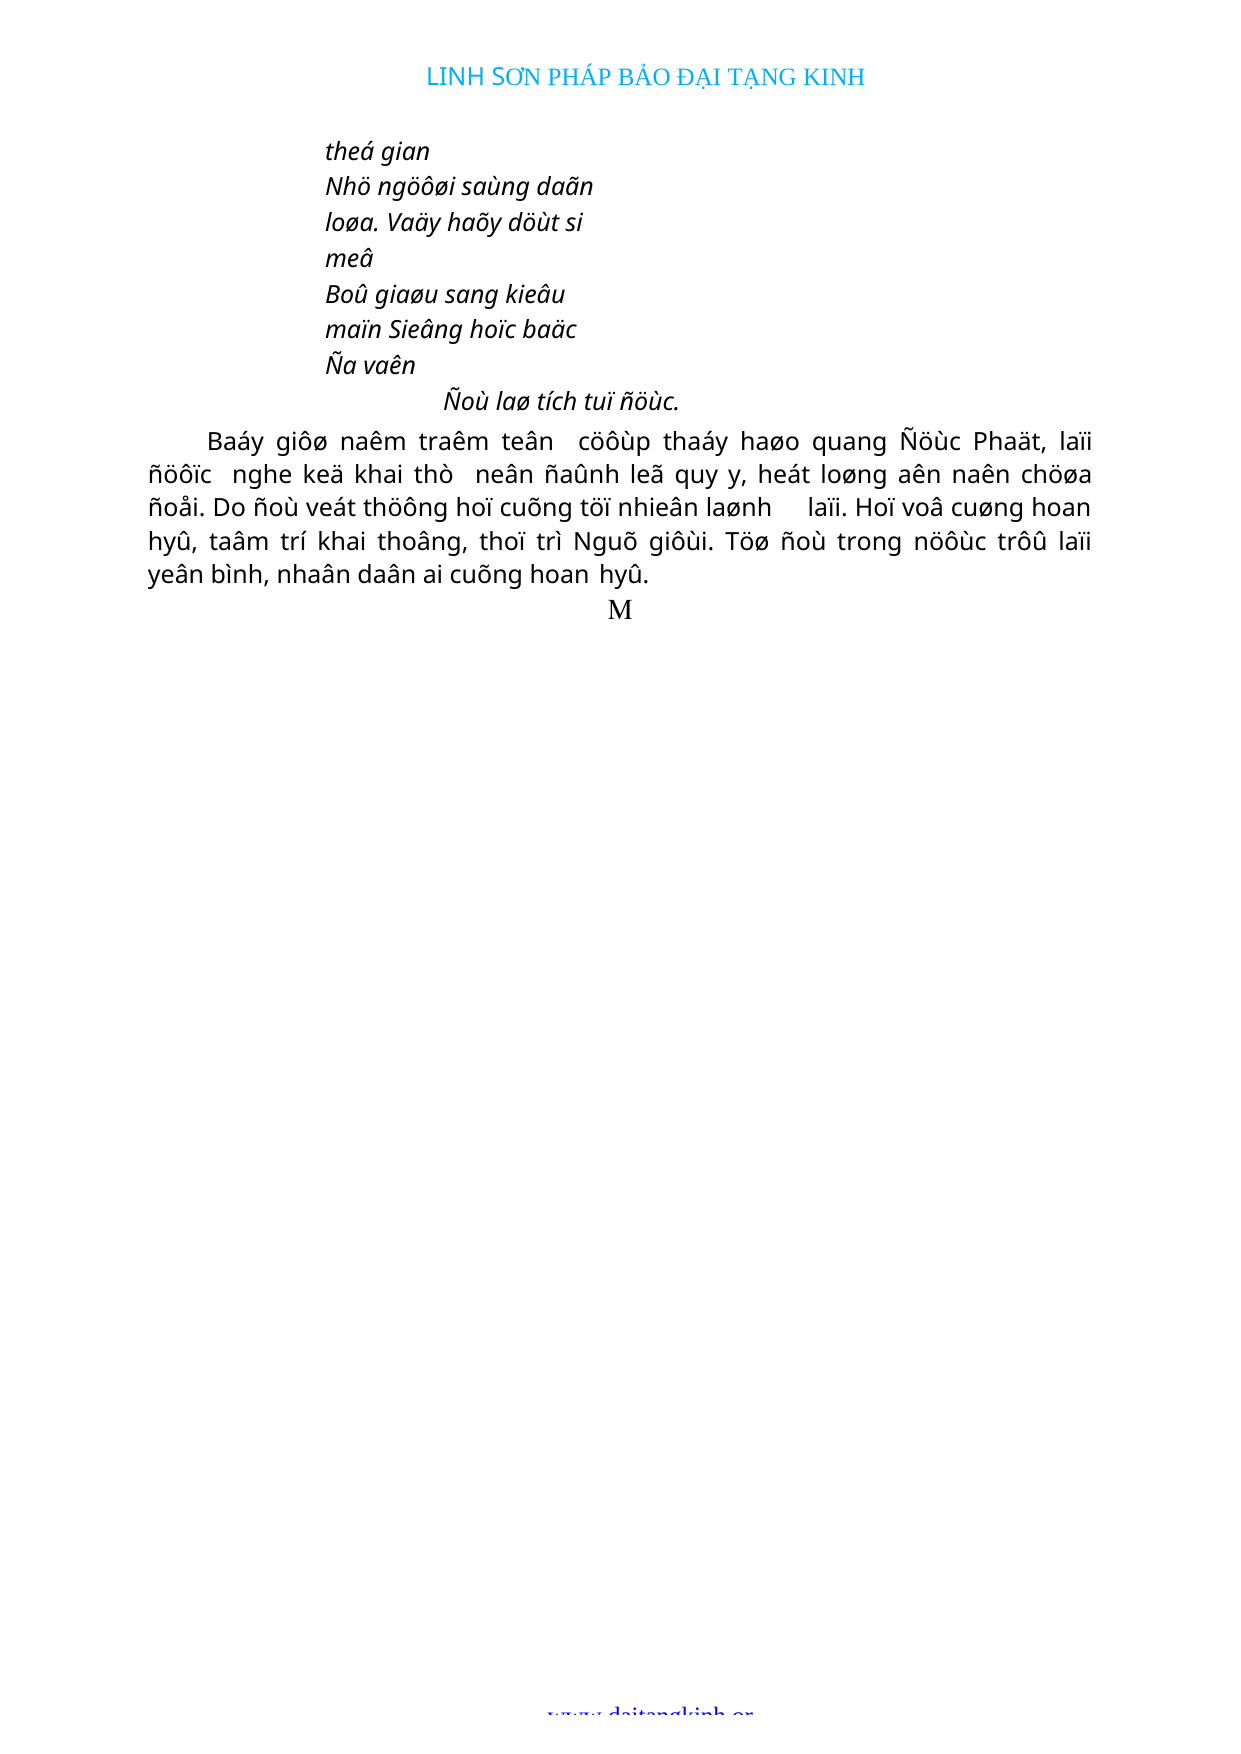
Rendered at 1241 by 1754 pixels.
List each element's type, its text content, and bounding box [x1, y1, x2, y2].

text Nhö ngöôøi saùng daãn loøa. Vaäy haõy döùt si meâ [325, 169, 598, 274]
text Baáy giôø naêm traêm teân cöôùp thaáy haøo quang Ñöùc Phaät, laïi ñöôïc nghe keä khai thò neân ñaûnh leã quy y, heát loøng aên naên chöøa ñoåi. Do ñoù veát thöông hoï cuõng töï nhieân laønh laïi. Hoï voâ cuøng hoan hyû, taâm trí khai thoâng, thoï trì Nguõ giôùi. Töø ñoù trong nöôùc trôû laïi yeân bình, nhaân daân ai cuõng hoan hyû. [148, 424, 1093, 591]
text Boû giaøu sang kieâu maïn Sieâng hoïc baäc Ña vaên [325, 276, 598, 382]
subtitle  [135, 599, 1105, 626]
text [325, 133, 530, 167]
text Ñoù laø tích tuï ñöùc. [443, 383, 1105, 417]
